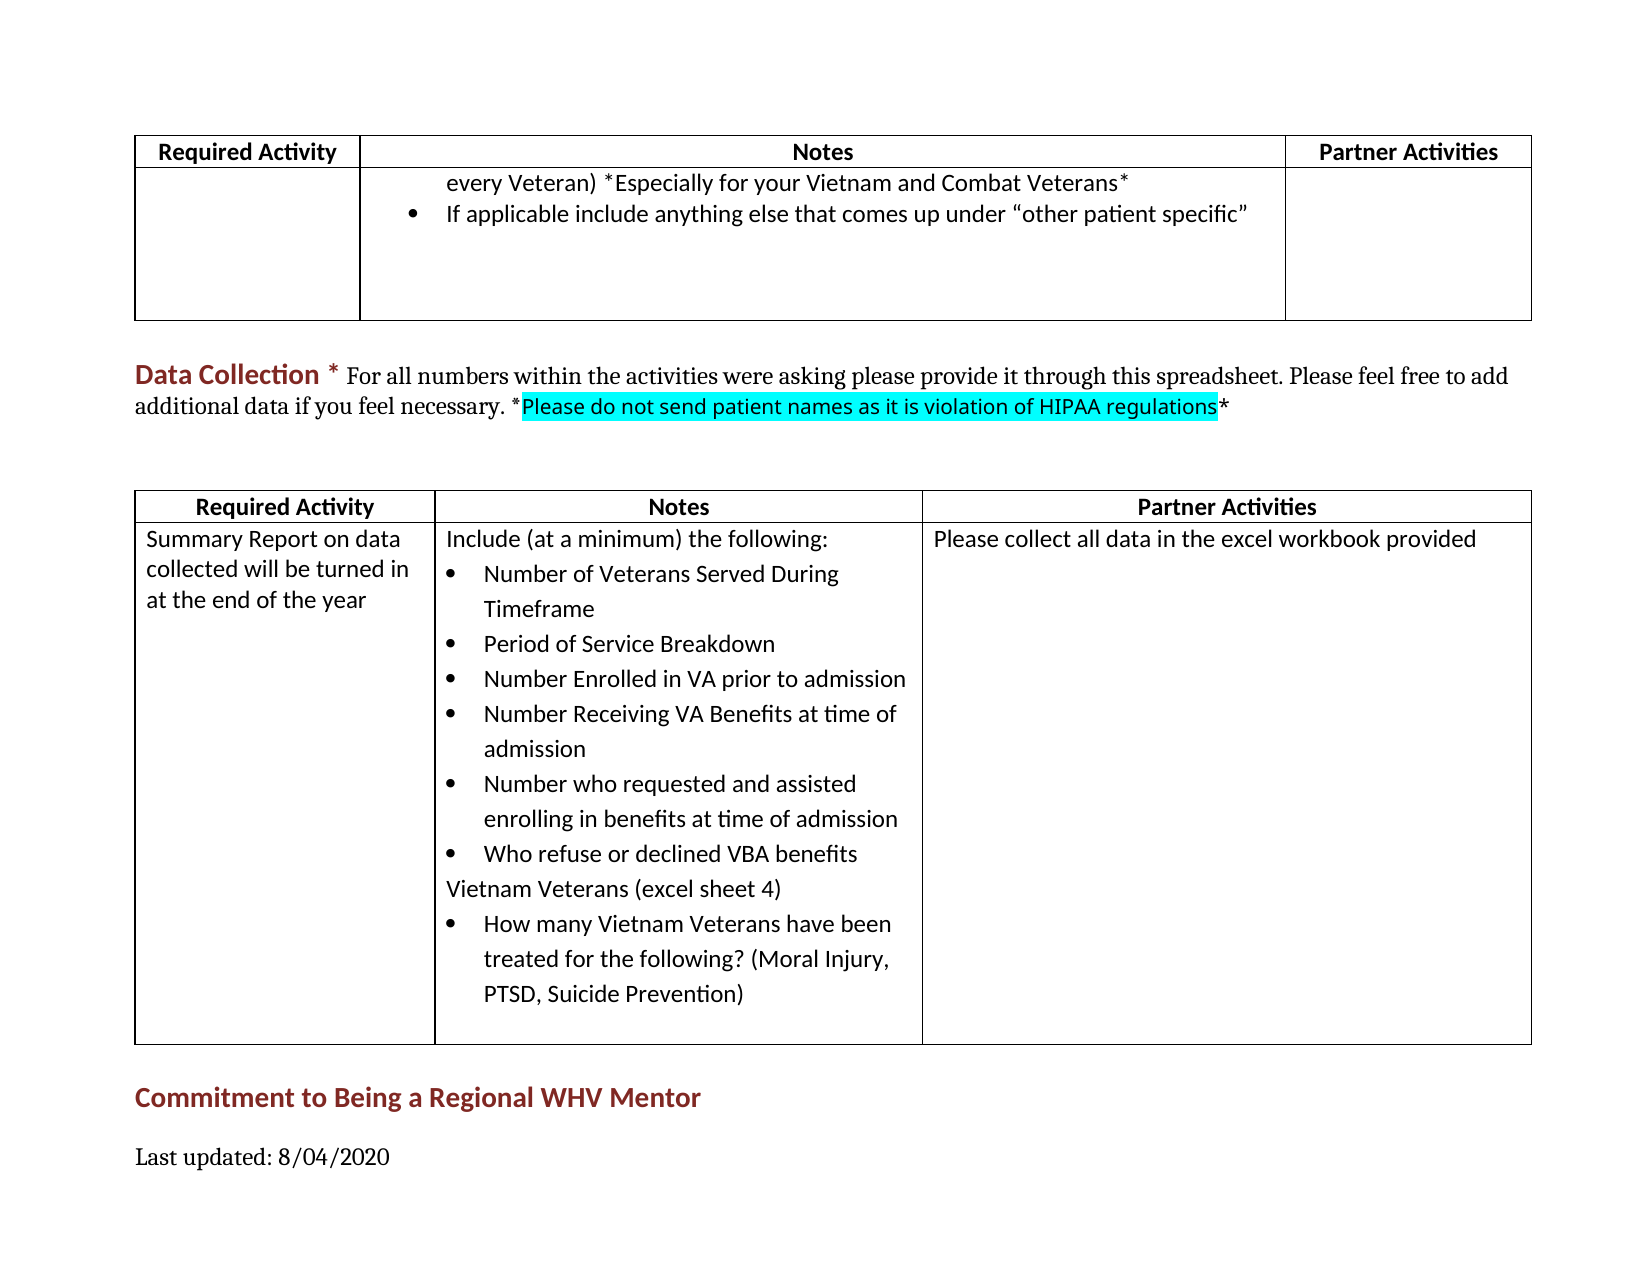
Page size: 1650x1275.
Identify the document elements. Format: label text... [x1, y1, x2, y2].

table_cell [361, 168, 1285, 320]
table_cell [136, 168, 359, 320]
table_header Notes [361, 136, 1285, 167]
table_cell Please collect all data in the excel workbook provided [923, 523, 1531, 1043]
table_cell Summary Report on data collected will be turned in at the end of the year [136, 523, 434, 1043]
table_header Required Activity [136, 136, 359, 167]
table_header Notes [436, 491, 922, 522]
table_cell [1286, 168, 1531, 320]
text Commitment to Being a Regional WHV Mentor [135, 1079, 1515, 1115]
table_cell Include (at a minimum) the following: Number of Veterans Served During Timeframe Period of Service Breakdown Number Enrolled in VA prior to admission Number Receiving VA Benefits at time of admission Number who requested and assisted enrolling in benefits at time of admission Who refuse or declined VBA benefits Vietnam Veterans (excel sheet 4) How many Vietnam Veterans have been treated for the following? (Moral Injury, PTSD, Suicide Prevention) [436, 523, 922, 1043]
text Data Collection * For all numbers within the activities were asking please provide it through this spreadsheet. Please feel free to add additional data if you feel necessary. *Please do not send patient names as it is violation of HIPAA regulations* [135, 356, 1515, 421]
table_header Partner Activities [1286, 136, 1531, 167]
table_header Partner Activities [923, 491, 1531, 522]
table_header Required Activity [136, 491, 434, 522]
